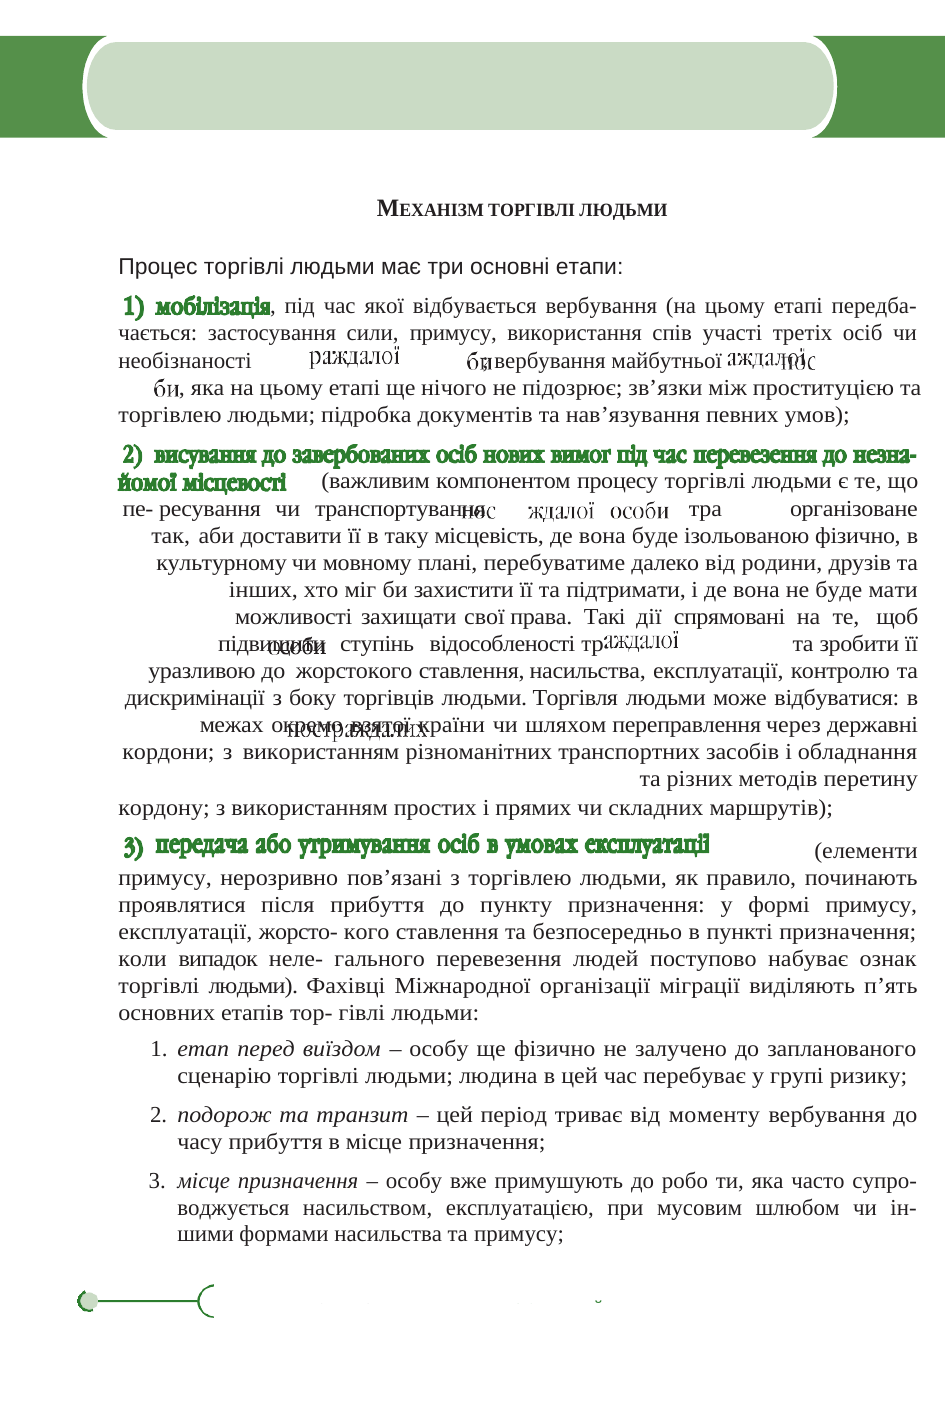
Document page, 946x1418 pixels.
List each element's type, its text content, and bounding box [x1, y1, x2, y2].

picture [727, 348, 805, 369]
picture [77, 1290, 98, 1312]
picture [604, 631, 678, 652]
text , яка на цьому етапі ще нічого не підозрює; зв’язки між проституцією та торгівлею людьми; підробка документів та нав’язування певних умов); [118, 374, 924, 428]
text , під час якої відбувається вербування (на цьому етапі передба- чається: застосування сили, примусу, використання спів участі третіх осіб чи необізнаності ; вербування майбутньої [118, 292, 918, 373]
picture [309, 346, 399, 369]
list місце призначення – особу вже примушують до робо ти, яка часто супро- воджується насильством, експлуатацією, при мусовим шлюбом чи ін- шими формами насильства та примусу; [148, 1167, 918, 1247]
picture [117, 444, 917, 522]
text (елементи примусу, нерозривно пов’язані з торгівлею людьми, як правило, починають проявлятися після прибуття до пункту призначення: у формі примусу, експлуатації, жорсто- кого ставлення та безпосередньо в пункті призначення; коли випадок неле- гального перевезення людей поступово набуває ознак торгівлі людьми). Фахівці Міжнародної організації міграції виділяють п’ять основних етапів тор- гівлі людьми: [118, 833, 918, 1026]
text МЕХАНІЗМ ТОРГІВЛІ ЛЮДЬМИ [377, 193, 929, 222]
picture [155, 833, 710, 859]
picture [197, 1284, 214, 1318]
text (важливим компонентом процесу торгівлі людьми є те, що пе- ресування чи транспортування тра організоване так, аби доставити її в таку місцевість, де вона буде ізольованою фізично, в культурному чи мовному плані, перебуватиме далеко від родини, друзів та інших, хто міг би захистити її та підтримати, і де вона не буде мати можливості захищати свої права. Такі дії спрямовані на те, щоб підвищити ступінь відособленості тр та зробити її уразливою до жорстокого ставлення, насильства, експлуатації, контролю та дискримінації з боку торгівців людьми. Торгівля людьми може відбуватися: в межах окремо взятої країни чи шляхом переправлення через державні кордони; з використанням різноманітних транспортних засобів і обладнання та різних методів перетину [118, 468, 918, 792]
list етап перед виїздом – особу ще фізично не залучено до запланованого сценарію торгівлі людьми; людина в цей час перебуває у групі ризику; [150, 1036, 917, 1088]
text кордону; з використанням простих і прямих чи складних маршрутів); [118, 794, 929, 820]
text Процес торгівлі людьми має три основні етапи: [118, 253, 929, 279]
list подорож та транзит – цей період триває від моменту вербування до часу прибуття в місце призначення; [150, 1101, 918, 1154]
